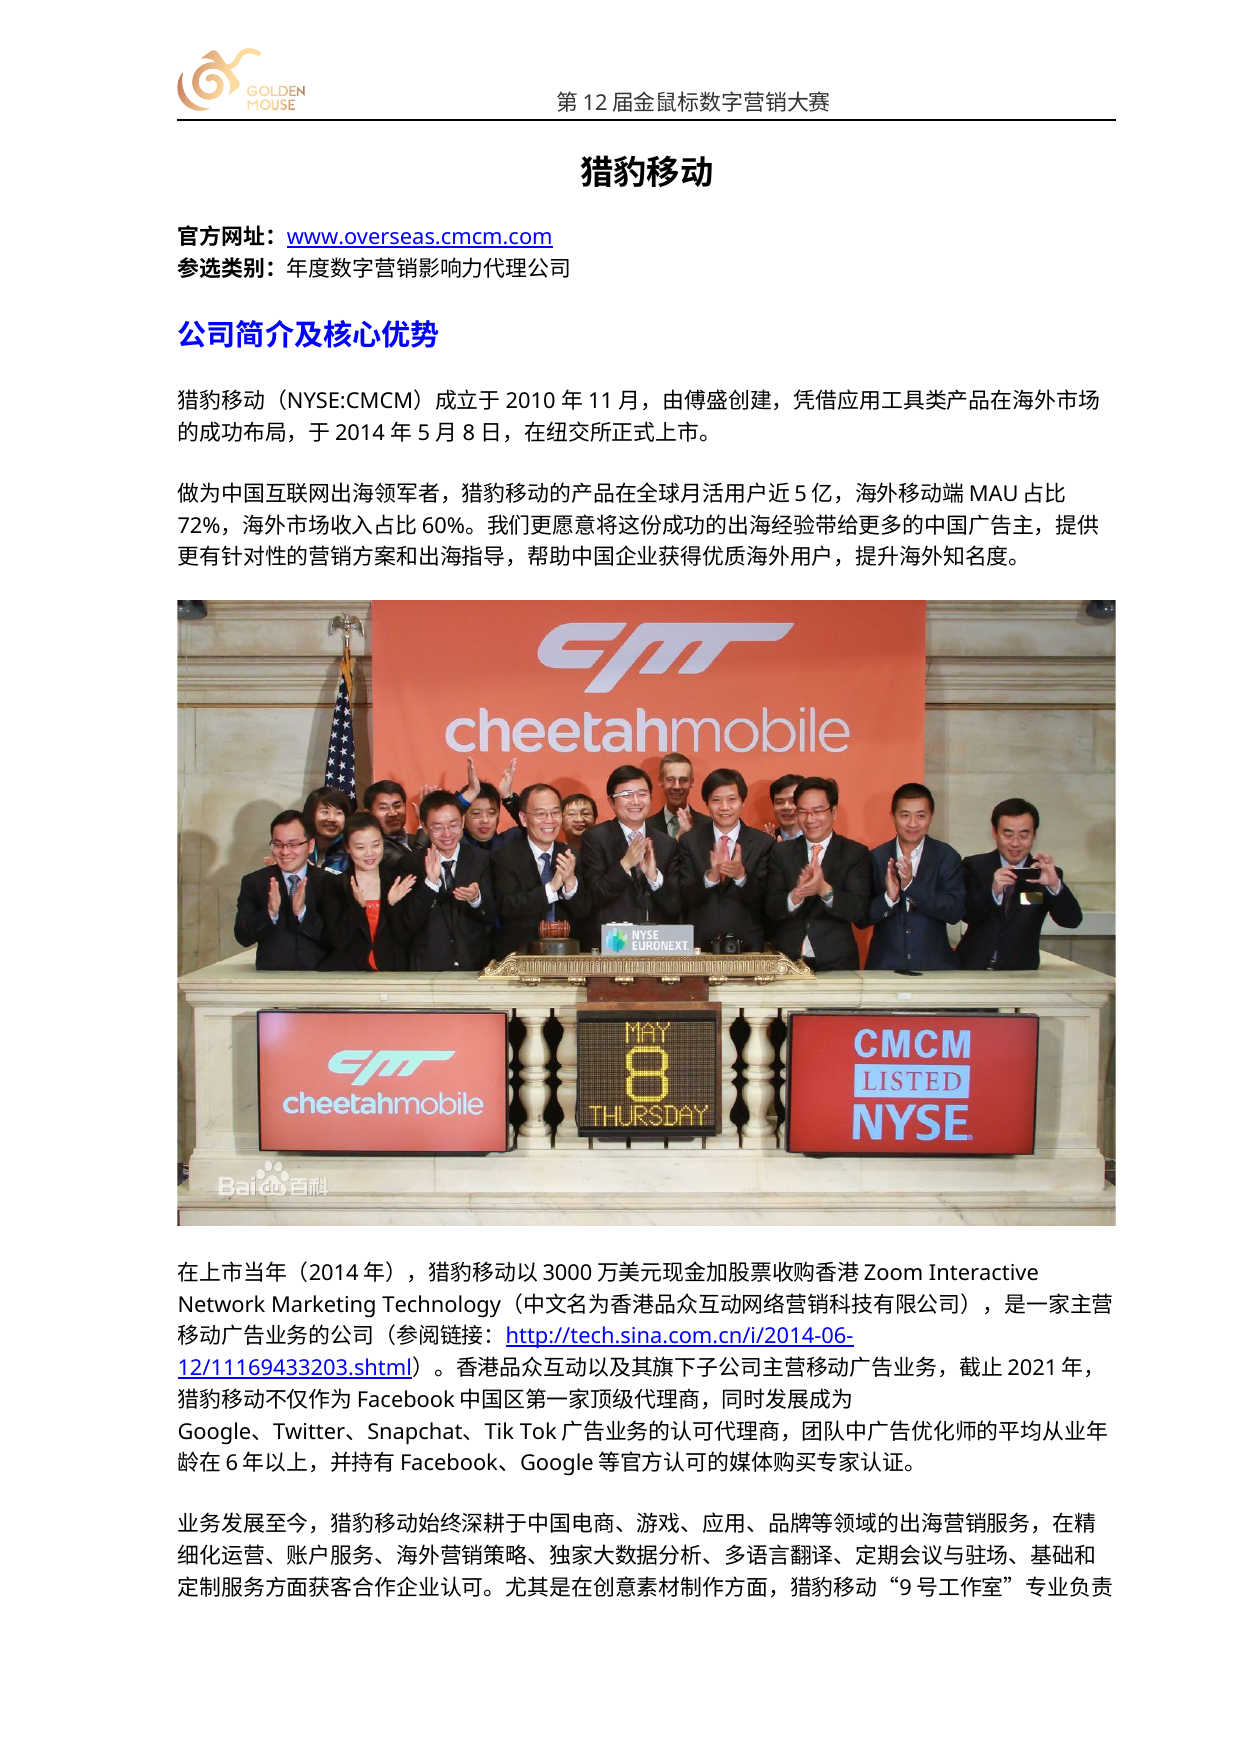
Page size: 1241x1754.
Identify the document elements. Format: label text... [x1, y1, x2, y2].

text 参选类别：年度数字营销影响力代理公司 [177, 251, 1116, 282]
picture [177, 48, 305, 111]
picture [177, 600, 1116, 1226]
text 公司简介及核心优势 [177, 312, 1116, 354]
text 官方网址：www.overseas.cmcm.com [177, 219, 1116, 251]
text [177, 1506, 1116, 1601]
text 猎豹移动 [177, 146, 1116, 194]
text 在上市当年（2014年），猎豹移动以3000万美元现金加股票收购香港Zoom Interactive Network Marketing Technology（中文名为香港品众互动网络营销科技有限公司），是一家主营移动广告业务的公司（参阅链接：http://tech.sina.com.cn/i/2014-06-12/11169433203.shtml）。香港品众互动以及其旗下子公司主营移动广告业务，截止2021年，猎豹移动不仅作为Facebook中国区第一家顶级代理商，同时发展成为Google、Twitter、Snapchat、Tik Tok广告业务的认可代理商，团队中广告优化师的平均从业年龄在6年以上，并持有Facebook、Google等官方认可的媒体购买专家认证。 [177, 1255, 1116, 1477]
text 做为中国互联网出海领军者，猎豹移动的产品在全球月活用户近5亿，海外移动端MAU占比72%，海外市场收入占比60%。我们更愿意将这份成功的出海经验带给更多的中国广告主，提供更有针对性的营销方案和出海指导，帮助中国企业获得优质海外用户，提升海外知名度。 [177, 476, 1116, 571]
text 猎豹移动（NYSE:CMCM）成立于 2010 年 11 月，由傅盛创建，凭借应用工具类产品在海外市场的成功布局，于2014 年 5 月 8 日，在纽交所正式上市。 [177, 383, 1116, 447]
